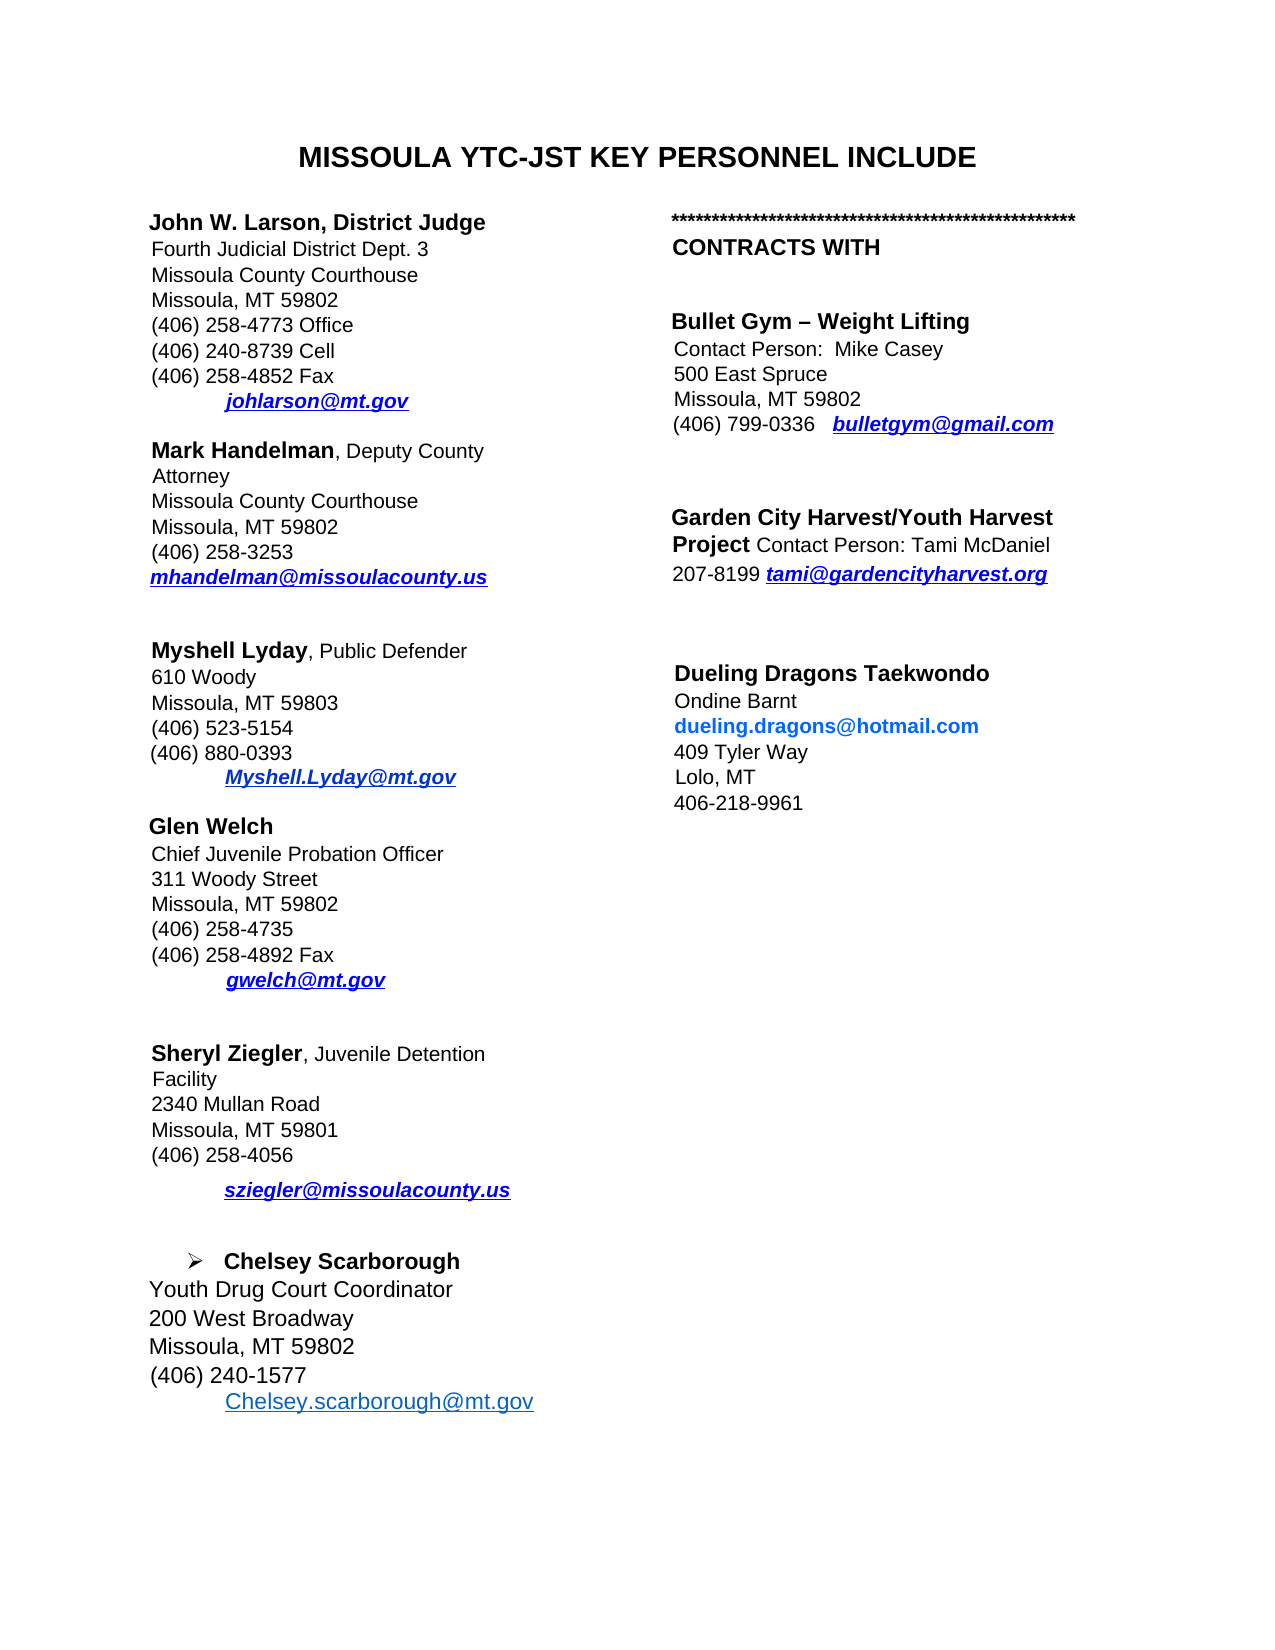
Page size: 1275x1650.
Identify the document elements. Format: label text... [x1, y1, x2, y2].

list Chelsey Scarborough [186, 1248, 588, 1274]
text Contact Person: Mike Casey [674, 336, 1017, 360]
text 2340 Mullan Road [151, 1092, 527, 1116]
text (406) 880-0393 Myshell.Lyday@mt.gov [150, 741, 476, 789]
text 500 East Spruce [674, 362, 1017, 386]
text 406-218-9961 [674, 790, 1017, 814]
text Missoula, MT 59802 [151, 514, 527, 538]
text sziegler@missoulacounty.us [150, 1178, 588, 1202]
text Bullet Gym – Weight Lifting [671, 308, 1078, 334]
text (406) 240-1577 Chelsey.scarborough@mt.gov [150, 1362, 588, 1414]
text 610 Woody [151, 665, 527, 689]
text Missoula, MT 59802 [148, 1333, 588, 1359]
text 200 West Broadway [148, 1305, 588, 1331]
text (406) 258-4773 Office [151, 313, 527, 337]
text Missoula, MT 59802 [674, 387, 1017, 411]
text (406) 258-4735 [151, 917, 527, 941]
text Garden City Harvest/Youth Harvest Project Contact Person: Tami McDaniel 207-8199 tami@gardencityharvest.org [671, 503, 1078, 587]
text mhandelman@missoulacounty.us [150, 565, 588, 589]
text Missoula County Courthouse [151, 489, 527, 513]
text (406) 523-5154 [151, 716, 527, 740]
text Dueling Dragons Taekwondo Ondine Barnt dueling.dragons@hotmail.com [674, 660, 999, 738]
text (406) 258-4892 Fax gwelch@mt.gov [151, 943, 445, 991]
text Glen Welch [148, 813, 588, 839]
text (406) 258-4056 [151, 1143, 527, 1167]
text Mark Handelman, Deputy County Attorney [151, 437, 527, 488]
text John W. Larson, District Judge [148, 209, 588, 235]
text Youth Drug Court Coordinator [148, 1276, 588, 1303]
text Missoula, MT 59801 [151, 1117, 527, 1141]
text 409 Tyler Way Lolo, MT [674, 740, 824, 789]
text Missoula, MT 59802 [151, 892, 527, 916]
text ************************************************** CONTRACTS WITH [671, 209, 1078, 260]
text Missoula, MT 59802 [151, 288, 527, 312]
text (406) 799-0336 bulletgym@gmail.com [673, 412, 1078, 436]
text Chief Juvenile Probation Officer [151, 841, 527, 865]
text (406) 258-4852 Fax johlarson@mt.gov [151, 364, 467, 413]
text (406) 258-3253 [151, 540, 527, 564]
text MISSOULA YTC-JST KEY PERSONNEL INCLUDE [298, 141, 1062, 174]
text Sheryl Ziegler, Juvenile Detention Facility [151, 1039, 527, 1091]
text 311 Woody Street [151, 867, 527, 891]
text (406) 240-8739 Cell [151, 338, 527, 362]
text Missoula, MT 59803 [151, 690, 527, 714]
text Myshell Lyday, Public Defender [151, 637, 527, 664]
text Missoula County Courthouse [151, 262, 527, 286]
text Fourth Judicial District Dept. 3 [151, 237, 527, 261]
